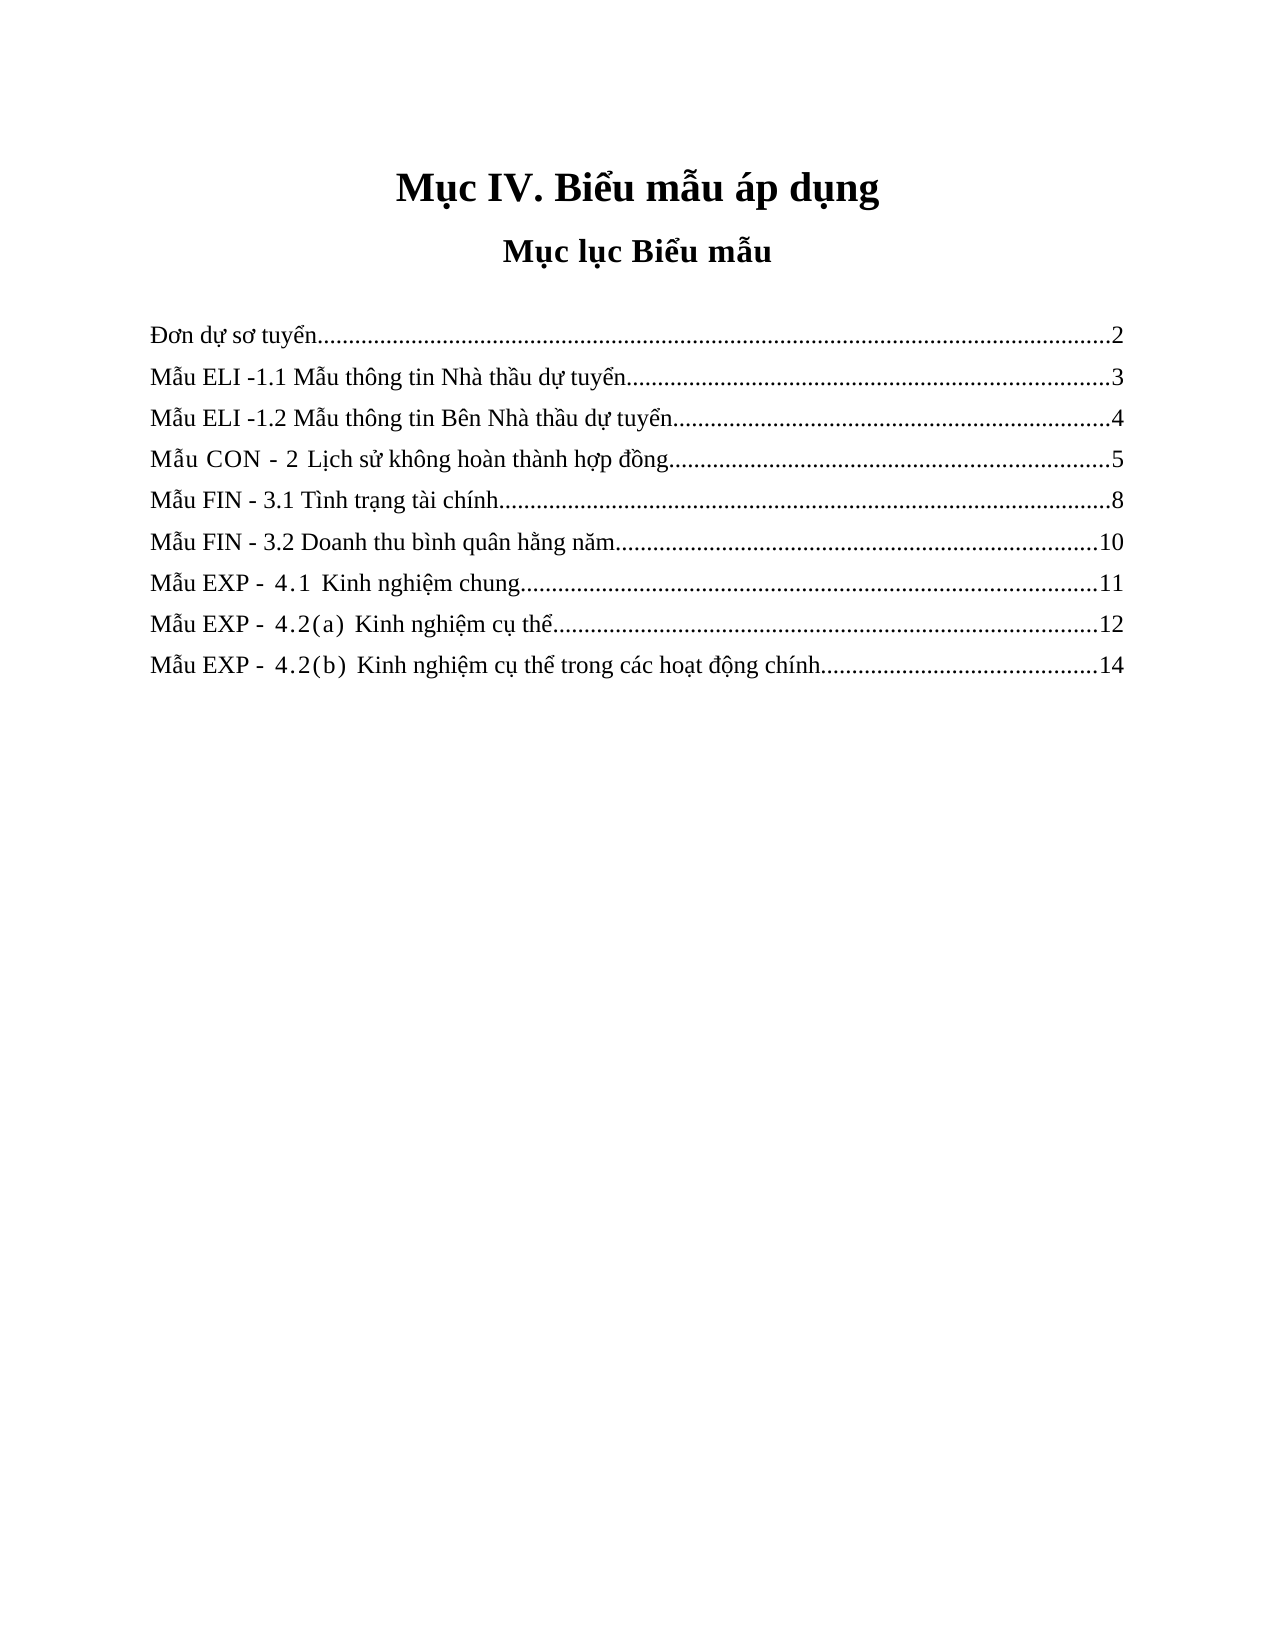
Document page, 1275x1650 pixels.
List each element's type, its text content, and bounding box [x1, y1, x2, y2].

text Mẫu FIN - 3.1 Tình trạng tài chính 8 [150, 485, 1125, 514]
text Mẫu ELI -1.2 Mẫu thông tin Bên Nhà thầu dự tuyển 4 [150, 403, 1125, 432]
text Mẫu CON - 2 Lịch sử không hoàn thành hợp đồng 5 [150, 444, 1125, 473]
text Mẫu EXP - 4.2(a) Kinh nghiệm cụ thể 12 [150, 609, 1125, 638]
text Mẫu FIN - 3.2 Doanh thu bình quân hằng năm 10 [150, 527, 1125, 555]
text Mục lục Biểu mẫu [150, 231, 1125, 269]
text Mẫu EXP - 4.2(b) Kinh nghiệm cụ thể trong các hoạt động chính 14 [150, 650, 1125, 679]
subtitle Mục IV. Biểu mẫu áp dụng [150, 162, 1125, 210]
text Đơn dự sơ tuyển 2 [150, 320, 1125, 349]
text Mẫu EXP - 4.1 Kinh nghiệm chung 11 [150, 568, 1125, 597]
text Mẫu ELI -1.1 Mẫu thông tin Nhà thầu dự tuyển 3 [150, 362, 1125, 390]
